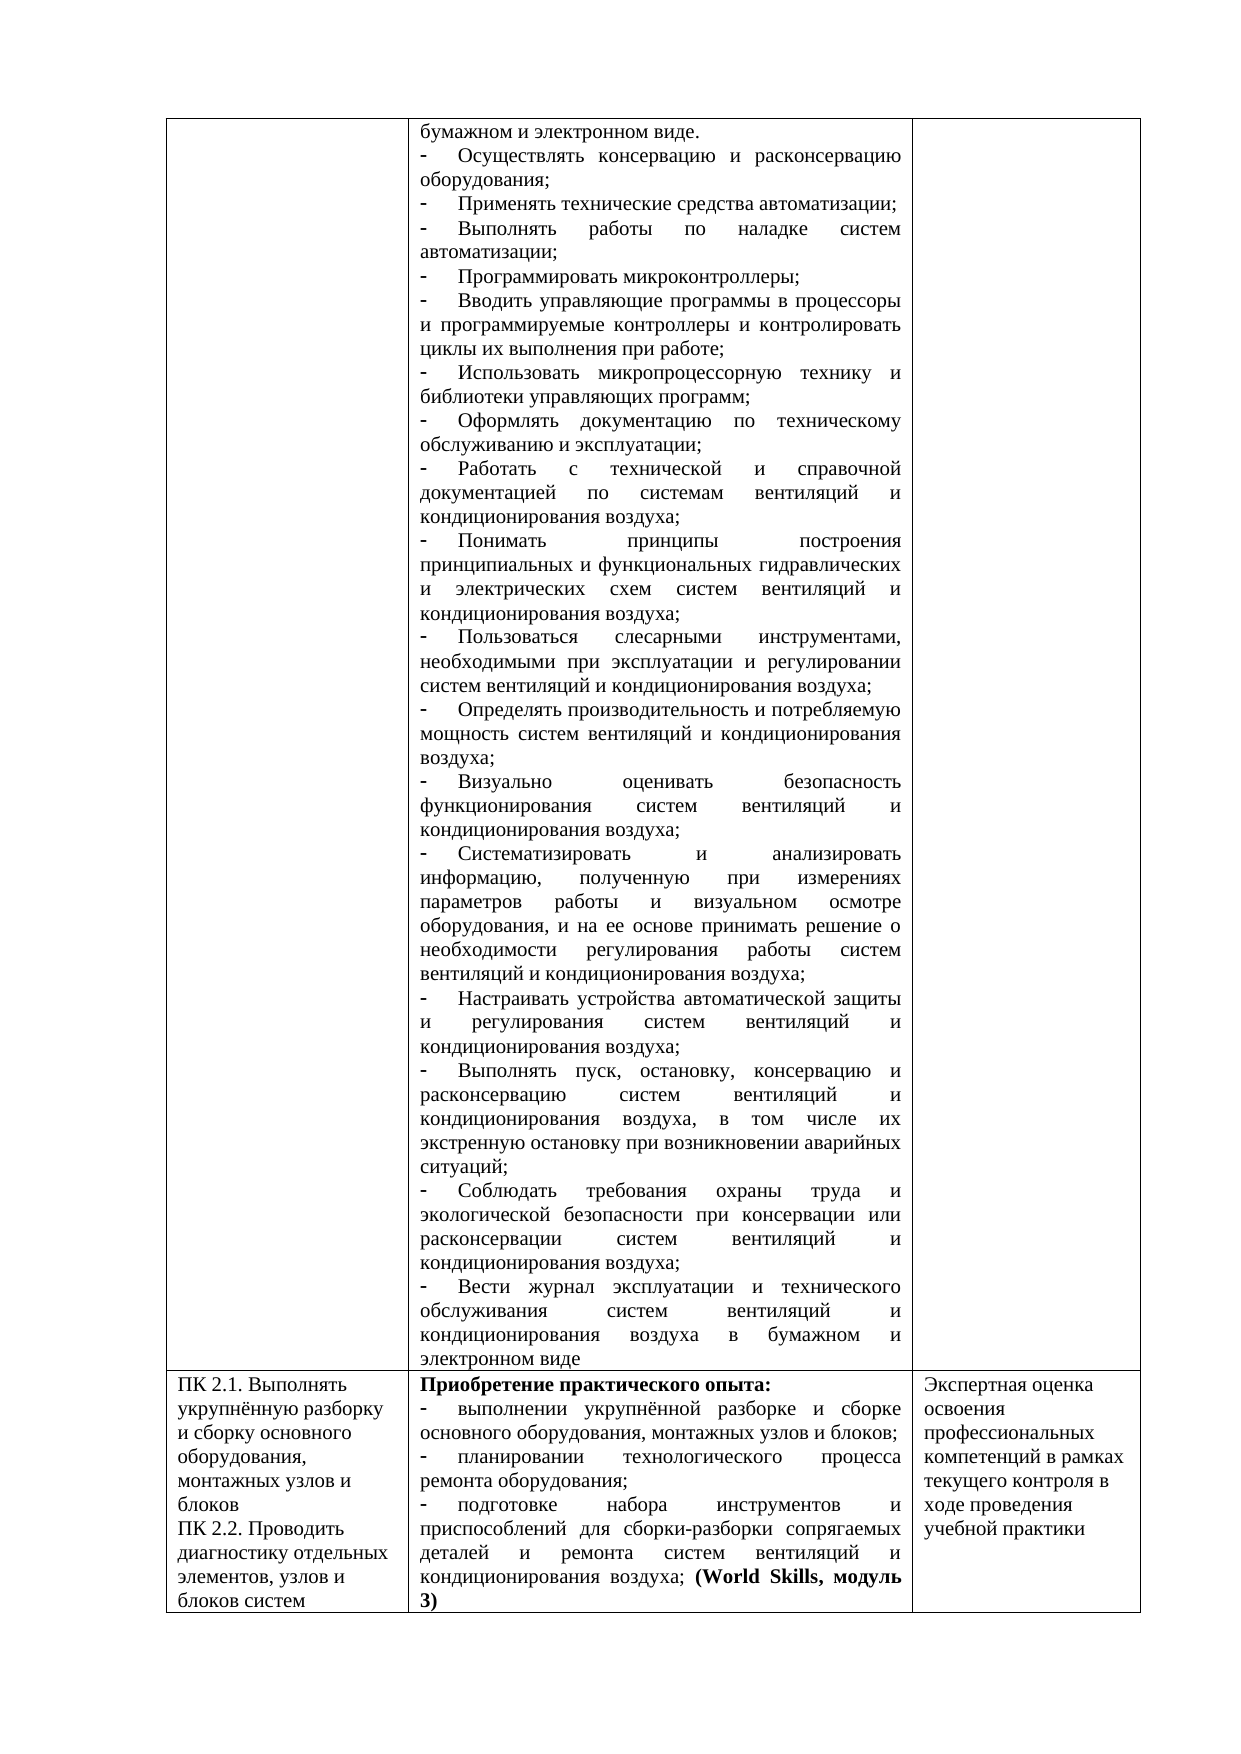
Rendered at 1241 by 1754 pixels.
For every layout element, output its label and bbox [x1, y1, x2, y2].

table_cell [913, 1371, 1140, 1612]
table_cell [409, 119, 912, 1370]
table_cell [167, 1371, 408, 1612]
table_cell [409, 1371, 912, 1612]
